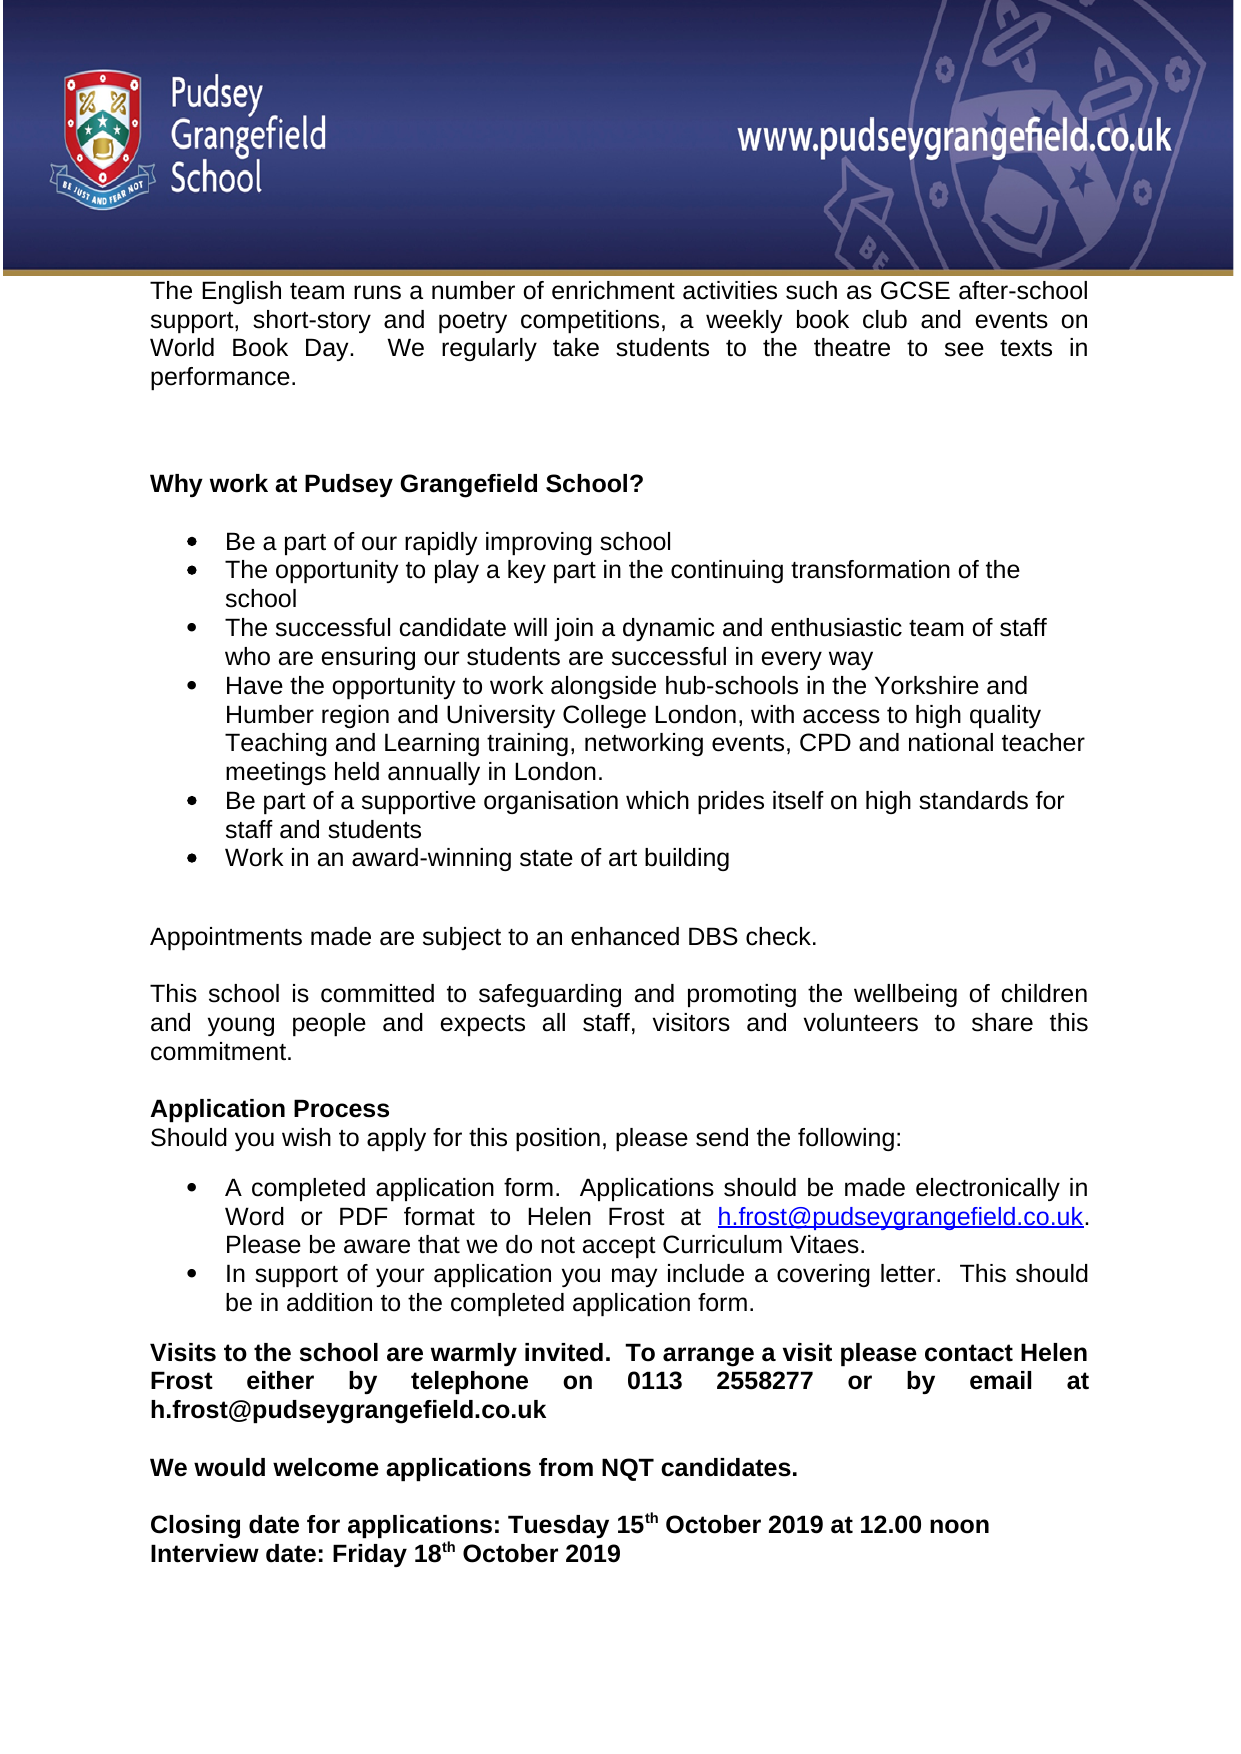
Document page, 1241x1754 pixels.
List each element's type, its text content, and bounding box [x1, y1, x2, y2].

text Should you wish to apply for this position, please send the following: [150, 1123, 1090, 1152]
text Why work at Pudsey Grangefield School? [150, 469, 1090, 498]
list A completed application form. Applications should be made electronically in Word or PDF format to Helen Frost at h.frost@pudseygrangefield.co.uk. Please be aware that we do not accept Curriculum Vitaes. [187, 1173, 1090, 1259]
text Visits to the school are warmly invited. To arrange a visit please contact Helen Frost either by telephone on 0113 2558277 or by email at h.frost@pudseygrangefield.co.uk [150, 1337, 1090, 1424]
list Be a part of our rapidly improving school [187, 527, 1090, 556]
text This school is committed to safeguarding and promoting the wellbeing of children and young people and expects all staff, visitors and volunteers to share this commitment. [150, 979, 1090, 1066]
text Application Process [150, 1094, 1090, 1123]
text Closing date for applications: Tuesday 15th October 2019 at 12.00 noon [150, 1510, 1090, 1539]
list Have the opportunity to work alongside hub-schools in the Yorkshire and Humber region and University College London, with access to high quality Teaching and Learning training, networking events, CPD and national teacher meetings held annually in London. [187, 671, 1090, 786]
text The English team runs a number of enrichment activities such as GCSE after-school support, short-story and poetry competitions, a weekly book club and events on World Book Day. We regularly take students to the theatre to see texts in performance. [150, 276, 1090, 391]
list The successful candidate will join a dynamic and enthusiastic team of staff who are ensuring our students are successful in every way [187, 613, 1090, 671]
text Appointments made are subject to an enhanced DBS check. [150, 922, 1090, 951]
text Interview date: Friday 18th October 2019 [150, 1539, 1090, 1567]
list In support of your application you may include a covering letter. This should be in addition to the completed application form. [187, 1259, 1090, 1317]
list Work in an award-winning state of art building [187, 843, 1090, 872]
list Be part of a supportive organisation which prides itself on high standards for staff and students [187, 786, 1090, 843]
picture [2, 0, 1234, 276]
list The opportunity to play a key part in the continuing transformation of the school [187, 556, 1090, 613]
text We would welcome applications from NQT candidates. [150, 1452, 1090, 1481]
